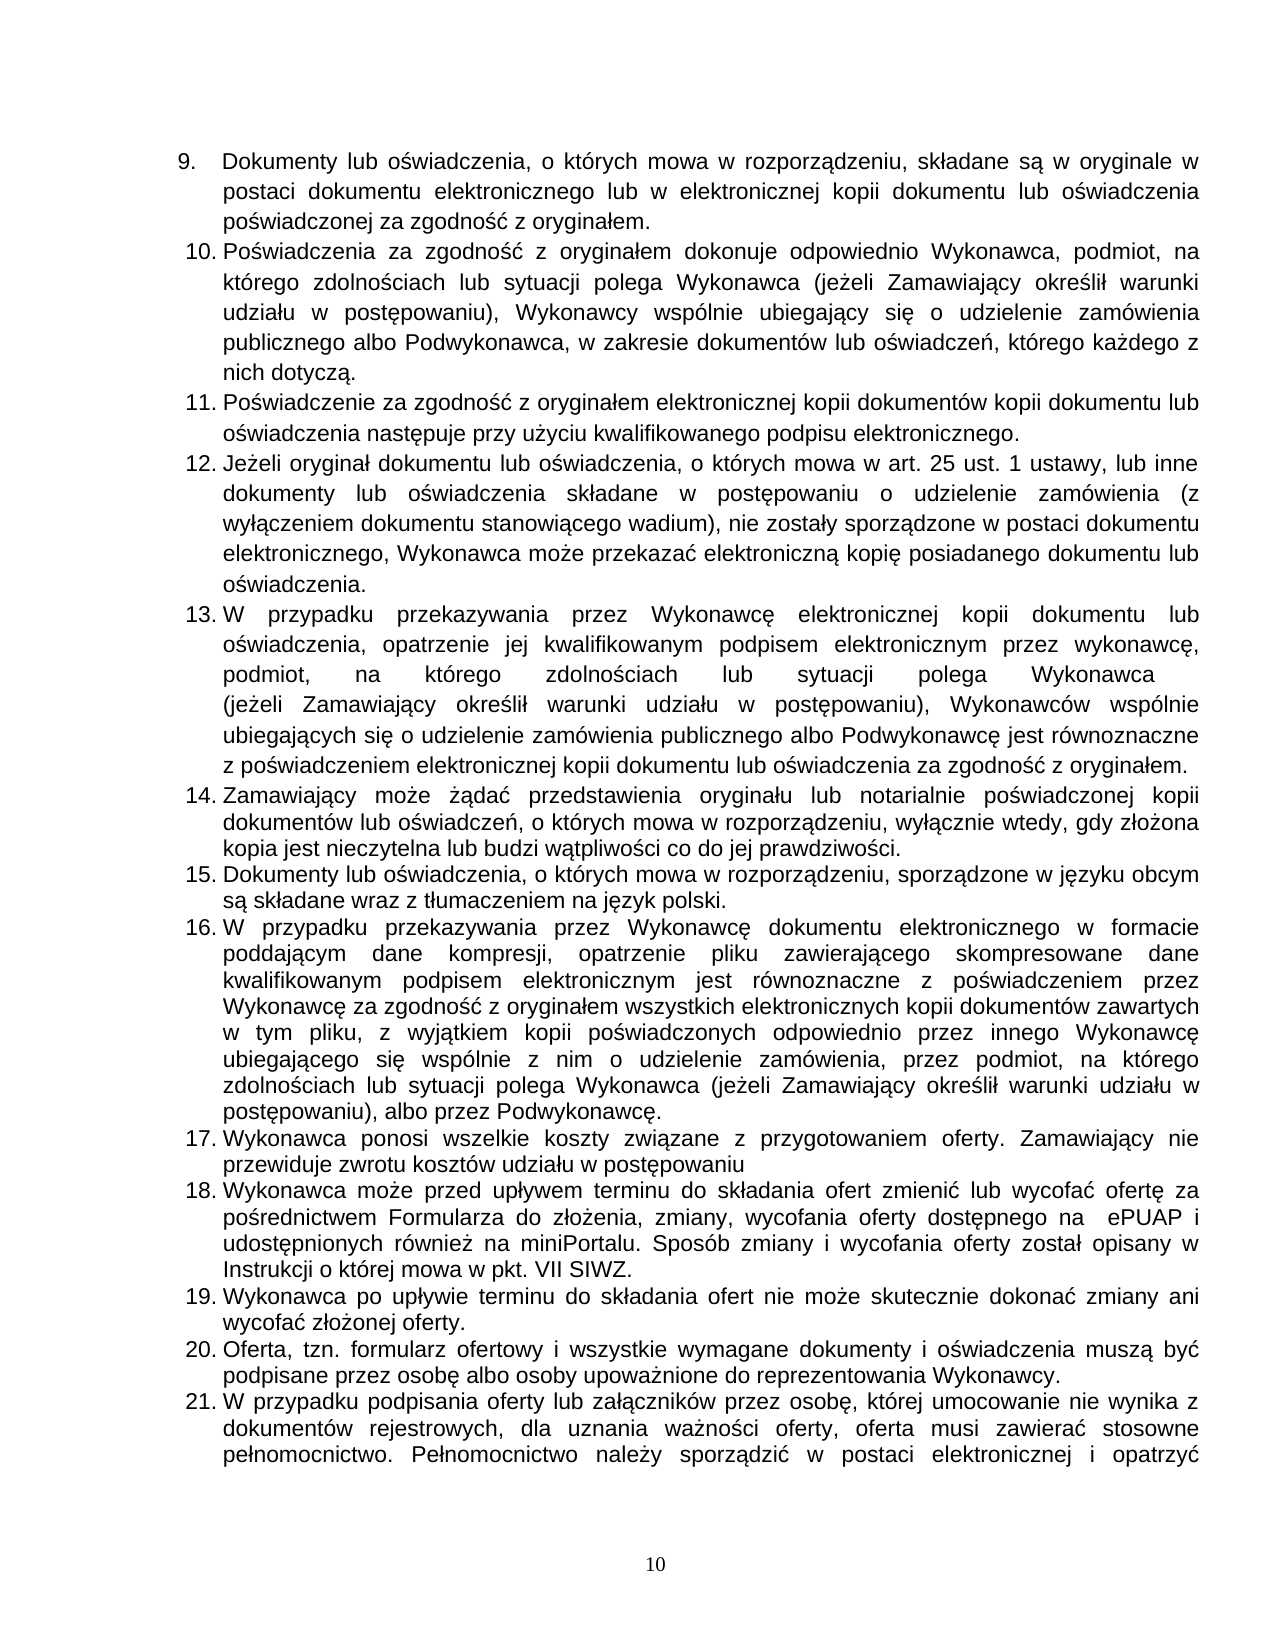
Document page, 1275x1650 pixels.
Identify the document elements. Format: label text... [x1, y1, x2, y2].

list Dokumenty lub oświadczenia, o których mowa w rozporządzeniu, składane są w oryginale w postaci dokumentu elektronicznego lub w elektronicznej kopii dokumentu lub oświadczenia poświadczonej za zgodność z oryginałem. [177, 148, 1200, 234]
list Poświadczenie za zgodność z oryginałem elektronicznej kopii dokumentów kopii dokumentu lub oświadczenia następuje przy użyciu kwalifikowanego podpisu elektronicznego. [185, 389, 1200, 446]
list Wykonawca może przed upływem terminu do składania ofert zmienić lub wycofać ofertę za pośrednictwem Formularza do złożenia, zmiany, wycofania oferty dostępnego na ePUAP i udostępnionych również na miniPortalu. Sposób zmiany i wycofania oferty został opisany w Instrukcji o której mowa w pkt. VII SIWZ. [185, 1177, 1200, 1283]
list Wykonawca ponosi wszelkie koszty związane z przygotowaniem oferty. Zamawiający nie przewiduje zwrotu kosztów udziału w postępowaniu [185, 1125, 1200, 1177]
list Wykonawca po upływie terminu do składania ofert nie może skutecznie dokonać zmiany ani wycofać złożonej oferty. [185, 1283, 1200, 1336]
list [185, 1388, 1200, 1467]
list Poświadczenia za zgodność z oryginałem dokonuje odpowiednio Wykonawca, podmiot, na którego zdolnościach lub sytuacji polega Wykonawca (jeżeli Zamawiający określił warunki udziału w postępowaniu), Wykonawcy wspólnie ubiegający się o udzielenie zamówienia publicznego albo Podwykonawca, w zakresie dokumentów lub oświadczeń, którego każdego z nich dotyczą. [185, 238, 1200, 386]
list Oferta, tzn. formularz ofertowy i wszystkie wymagane dokumenty i oświadczenia muszą być podpisane przez osobę albo osoby upoważnione do reprezentowania Wykonawcy. [185, 1336, 1200, 1388]
list Zamawiający może żądać przedstawienia oryginału lub notarialnie poświadczonej kopii dokumentów lub oświadczeń, o których mowa w rozporządzeniu, wyłącznie wtedy, gdy złożona kopia jest nieczytelna lub budzi wątpliwości co do jej prawdziwości. [185, 782, 1200, 861]
list Dokumenty lub oświadczenia, o których mowa w rozporządzeniu, sporządzone w języku obcym są składane wraz z tłumaczeniem na język polski. [185, 861, 1200, 914]
list W przypadku przekazywania przez Wykonawcę elektronicznej kopii dokumentu lub oświadczenia, opatrzenie jej kwalifikowanym podpisem elektronicznym przez wykonawcę, podmiot, na którego zdolnościach lub sytuacji polega Wykonawca (jeżeli Zamawiający określił warunki udziału w postępowaniu), Wykonawców wspólnie ubiegających się o udzielenie zamówienia publicznego albo Podwykonawcę jest równoznaczne z poświadczeniem elektronicznej kopii dokumentu lub oświadczenia za zgodność z oryginałem. [185, 601, 1200, 778]
list W przypadku przekazywania przez Wykonawcę dokumentu elektronicznego w formacie poddającym dane kompresji, opatrzenie pliku zawierającego skompresowane dane kwalifikowanym podpisem elektronicznym jest równoznaczne z poświadczeniem przez Wykonawcę za zgodność z oryginałem wszystkich elektronicznych kopii dokumentów zawartych w tym pliku, z wyjątkiem kopii poświadczonych odpowiednio przez innego Wykonawcę ubiegającego się wspólnie z nim o udzielenie zamówienia, przez podmiot, na którego zdolnościach lub sytuacji polega Wykonawca (jeżeli Zamawiający określił warunki udziału w postępowaniu), albo przez Podwykonawcę. [185, 914, 1200, 1125]
list Jeżeli oryginał dokumentu lub oświadczenia, o których mowa w art. 25 ust. 1 ustawy, lub inne dokumenty lub oświadczenia składane w postępowaniu o udzielenie zamówienia (z wyłączeniem dokumentu stanowiącego wadium), nie zostały sporządzone w postaci dokumentu elektronicznego, Wykonawca może przekazać elektroniczną kopię posiadanego dokumentu lub oświadczenia. [185, 450, 1200, 597]
